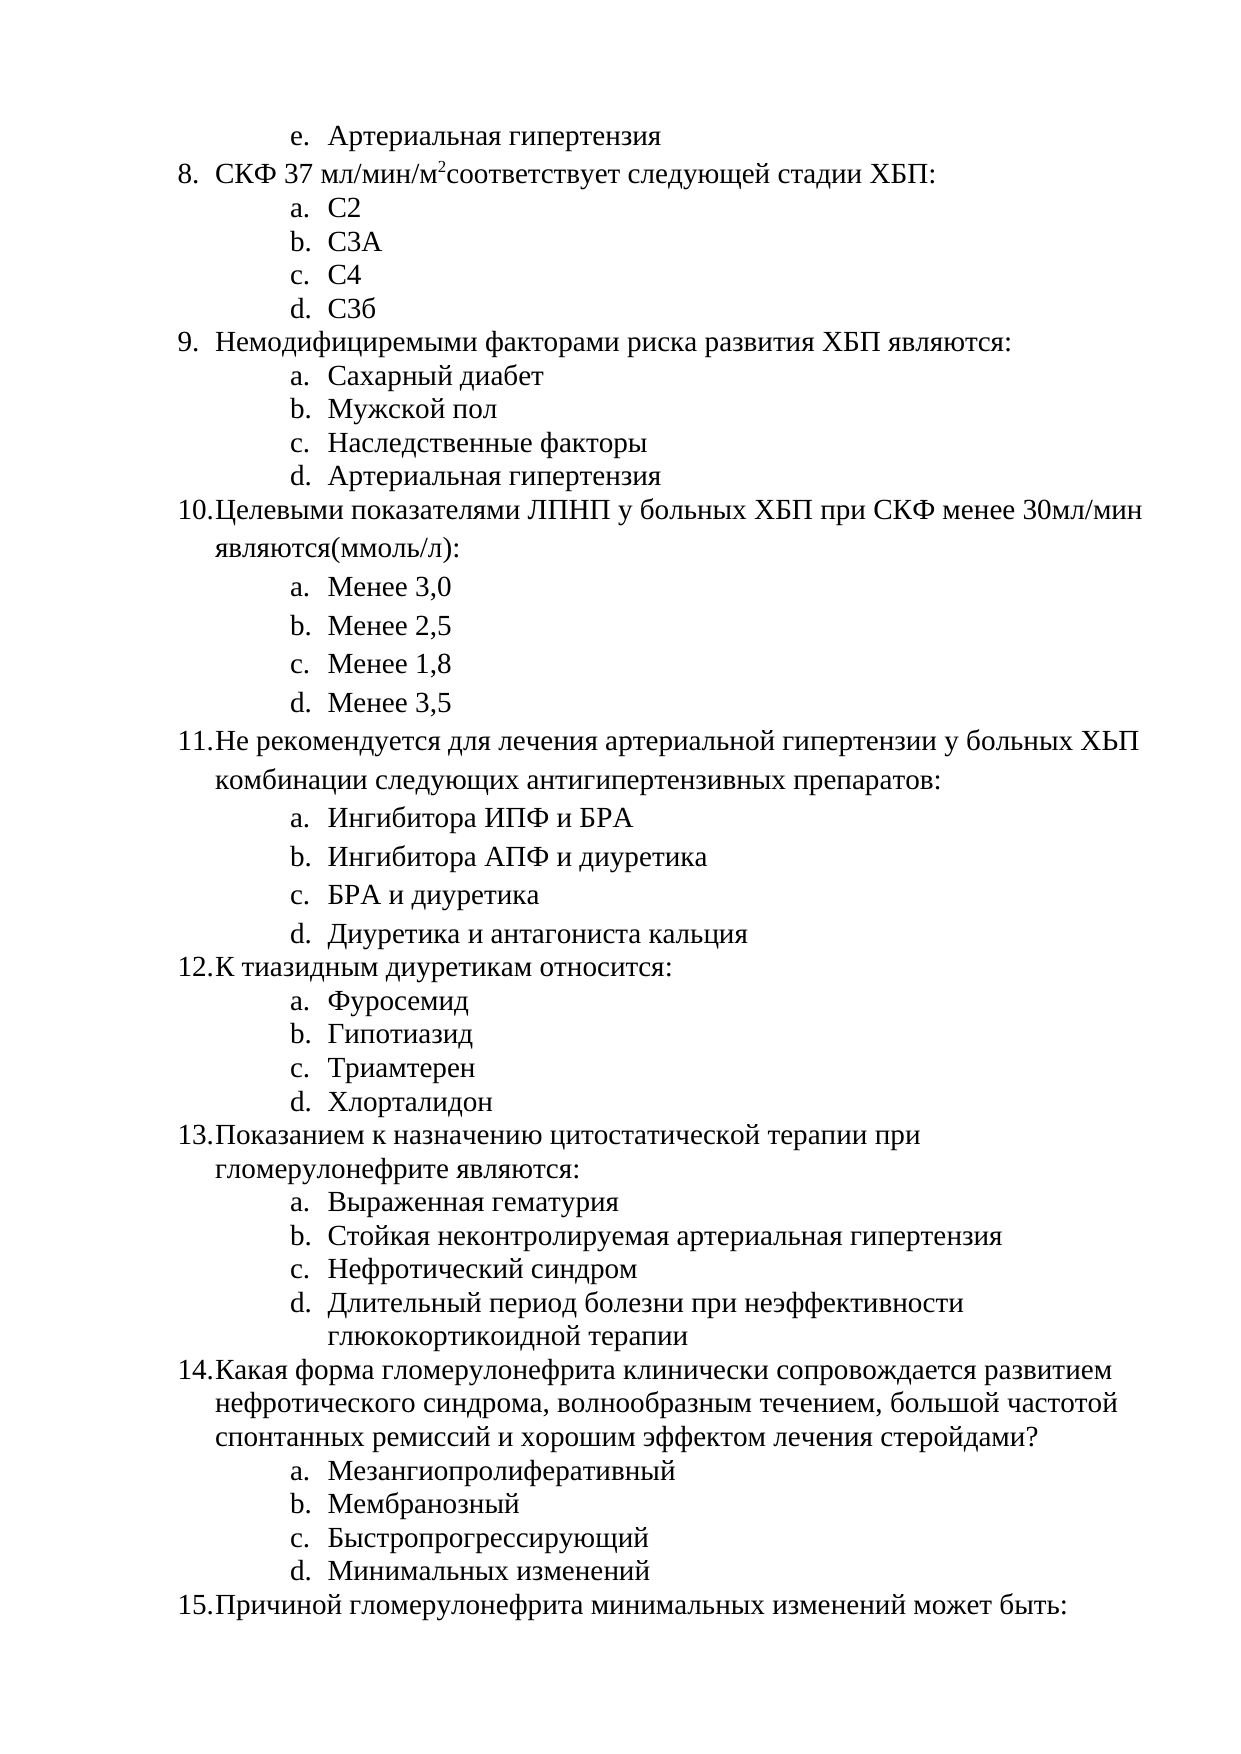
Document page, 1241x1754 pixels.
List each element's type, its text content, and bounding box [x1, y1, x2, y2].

list К тиазидным диуретикам относится: [177, 949, 1152, 983]
list Показанием к назначению цитостатической терапии при гломерулонефрите являются: [177, 1117, 1152, 1184]
list Какая форма гломерулонефрита клинически сопровождается развитием нефротического синдрома, волнообразным течением, большой частотой спонтанных ремиссий и хорошим эффектом лечения стеройдами? [177, 1352, 1152, 1453]
list Диуретика и антагониста кальция [290, 916, 1152, 949]
list Минимальных изменений [290, 1553, 1152, 1587]
list Выраженная гематурия [290, 1184, 1152, 1218]
list Ингибитора ИПФ и БРА [290, 800, 1152, 834]
list Менее 3,5 [290, 685, 1152, 718]
list Триамтерен [290, 1050, 1152, 1084]
list Артериальная гипертензия [290, 118, 1152, 152]
list Причиной гломерулонефрита минимальных изменений может быть: [177, 1587, 1152, 1620]
list Ингибитора АПФ и диуретика [290, 839, 1152, 872]
list Фуросемид [290, 983, 1152, 1017]
list Гипотиазид [290, 1017, 1152, 1050]
list Менее 1,8 [290, 646, 1152, 680]
list С2 [290, 190, 1152, 224]
list Менее 2,5 [290, 608, 1152, 641]
list Сахарный диабет [290, 358, 1152, 391]
list Хлорталидон [290, 1084, 1152, 1117]
list Мужской пол [290, 391, 1152, 425]
list Длительный период болезни при неэффективности глюкокортикоидной терапии [290, 1285, 1152, 1352]
list БРА и диуретика [290, 877, 1152, 911]
list Мезангиопролиферативный [290, 1453, 1152, 1486]
list С4 [290, 257, 1152, 291]
list С3А [290, 224, 1152, 257]
list Немодифициремыми факторами риска развития ХБП являются: [177, 324, 1152, 358]
list Не рекомендуется для лечения артериальной гипертензии у больных ХЬП комбинации следующих антигипертензивных препаратов: [177, 723, 1152, 795]
list Нефротический синдром [290, 1251, 1152, 1285]
list Мембранозный [290, 1486, 1152, 1520]
list Стойкая неконтролируемая артериальная гипертензия [290, 1218, 1152, 1251]
list Менее 3,0 [290, 569, 1152, 603]
list С3б [290, 291, 1152, 324]
list Наследственные факторы [290, 425, 1152, 458]
list Быстропрогрессирующий [290, 1520, 1152, 1553]
list Артериальная гипертензия [290, 458, 1152, 492]
list СКФ 37 мл/мин/м2соответствует следующей стадии ХБП: [177, 157, 1152, 190]
list Целевыми показателями ЛПНП у больных ХБП при СКФ менее 30мл/мин являются(ммоль/л): [177, 492, 1152, 564]
